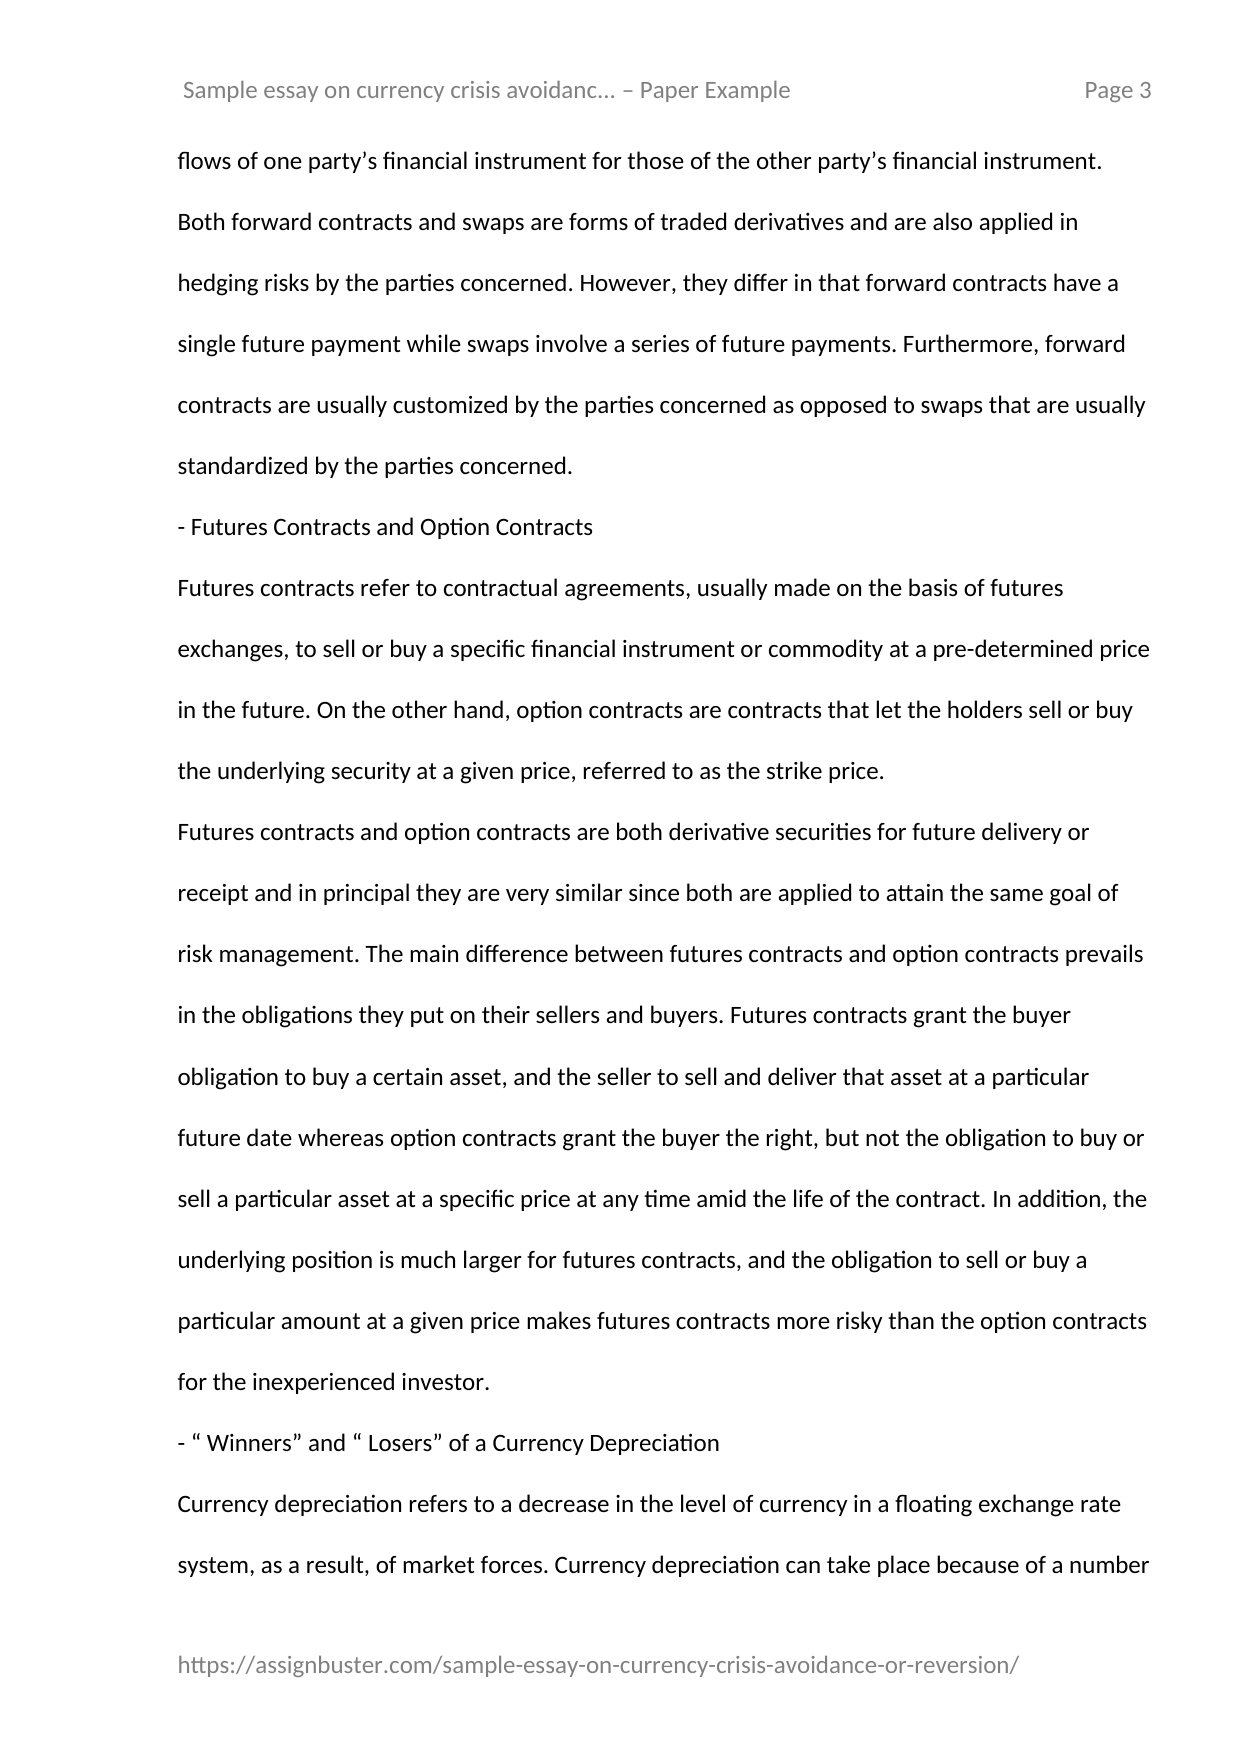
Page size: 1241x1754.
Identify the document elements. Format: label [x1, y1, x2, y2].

text [177, 145, 1152, 1579]
